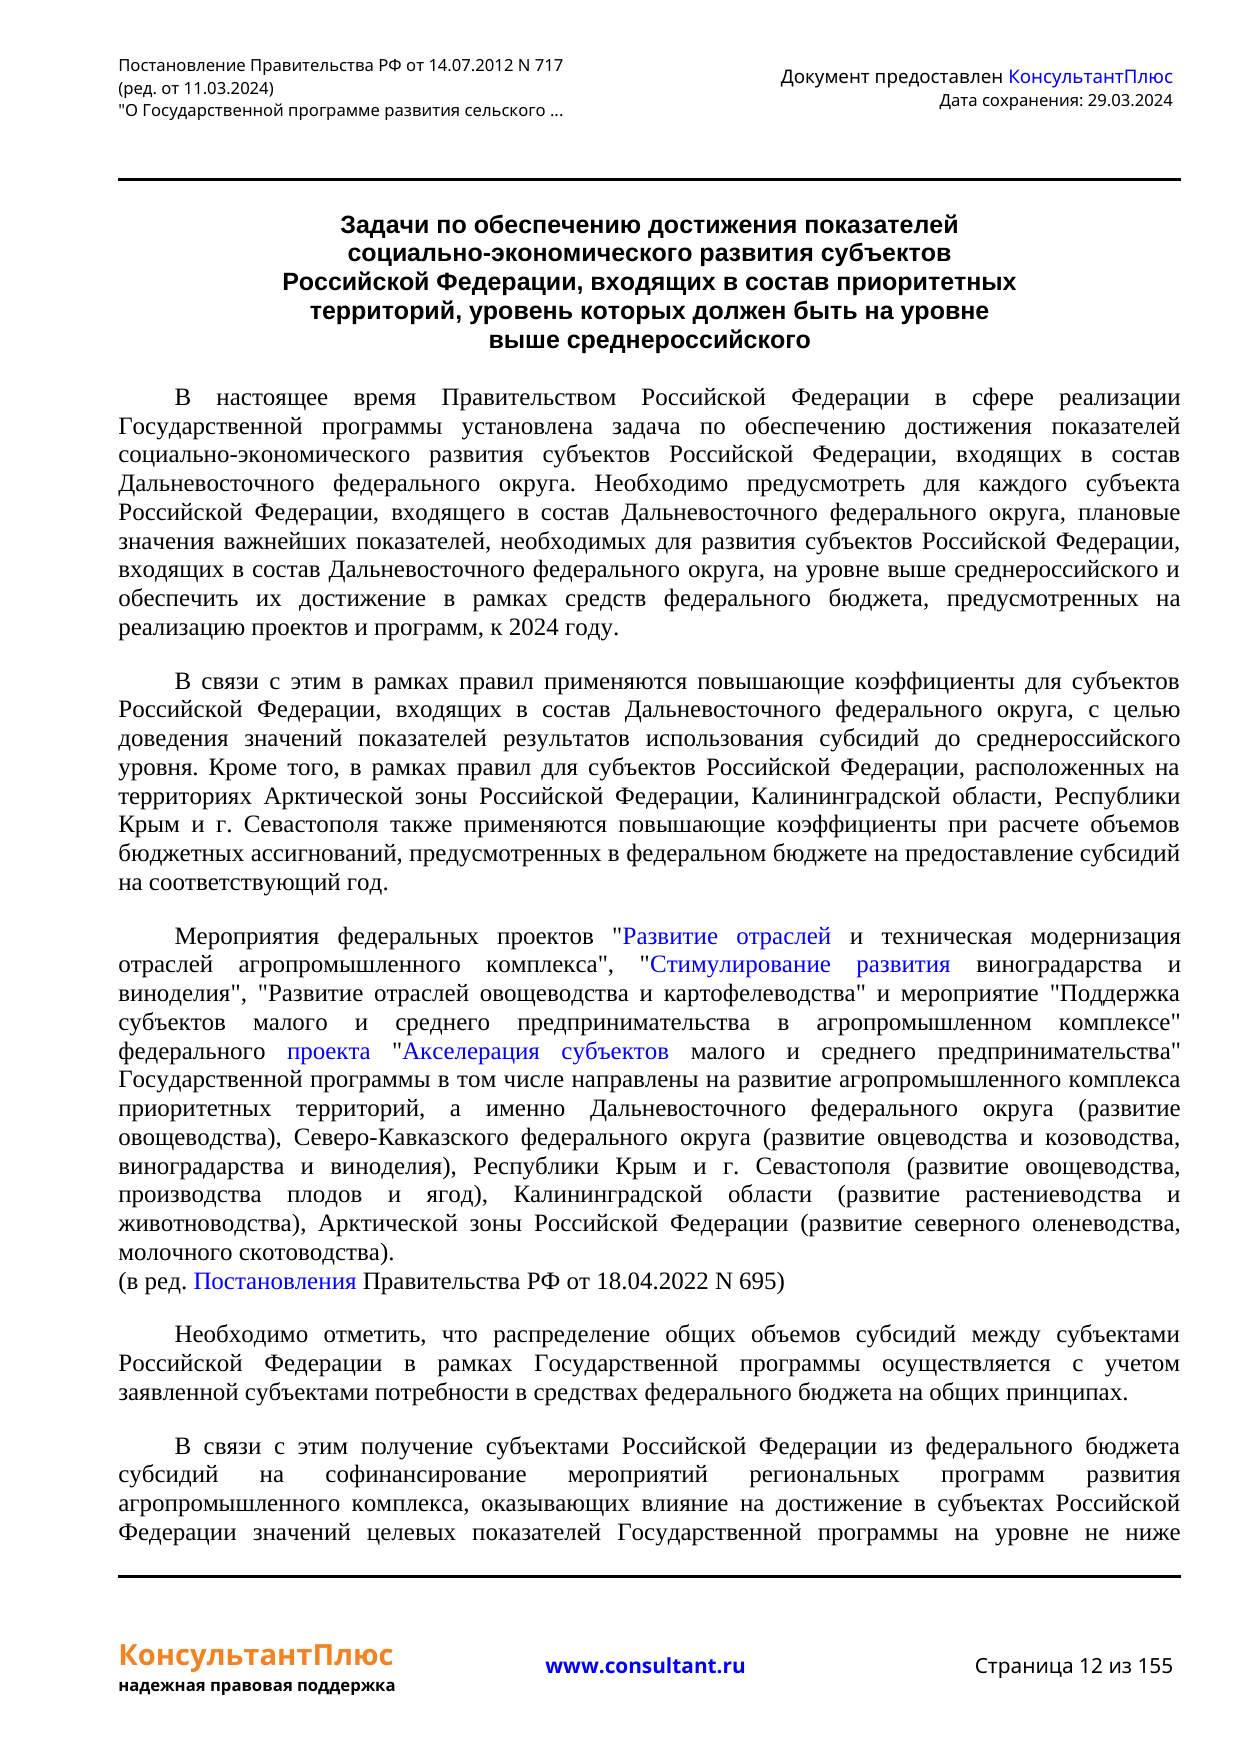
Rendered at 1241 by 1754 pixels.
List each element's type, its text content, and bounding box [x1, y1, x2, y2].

text Необходимо отметить, что распределение общих объемов субсидий между субъектами Российской Федерации в рамках Государственной программы осуществляется с учетом заявленной субъектами потребности в средствах федерального бюджета на общих принципах. [118, 1319, 1181, 1406]
text (в ред. Постановления Правительства РФ от 18.04.2022 N 695) [118, 1266, 1181, 1294]
text В настоящее время Правительством Российской Федерации в сфере реализации Государственной программы установлена задача по обеспечению достижения показателей социально-экономического развития субъектов Российской Федерации, входящих в состав Дальневосточного федерального округа. Необходимо предусмотреть для каждого субъекта Российской Федерации, входящего в состав Дальневосточного федерального округа, плановые значения важнейших показателей, необходимых для развития субъектов Российской Федерации, входящих в состав Дальневосточного федерального округа, на уровне выше среднероссийского и обеспечить их достижение в рамках средств федерального бюджета, предусмотренных на реализацию проектов и программ, к 2024 году. [118, 382, 1181, 641]
text Мероприятия федеральных проектов "Развитие отраслей и техническая модернизация отраслей агропромышленного комплекса", "Стимулирование развития виноградарства и виноделия", "Развитие отраслей овощеводства и картофелеводства" и мероприятие "Поддержка субъектов малого и среднего предпринимательства в агропромышленном комплексе" федерального проекта "Акселерация субъектов малого и среднего предпринимательства" Государственной программы в том числе направлены на развитие агропромышленного комплекса приоритетных территорий, а именно Дальневосточного федерального округа (развитие овощеводства), Северо-Кавказского федерального округа (развитие овцеводства и козоводства, виноградарства и виноделия), Республики Крым и г. Севастополя (развитие овощеводства, производства плодов и ягод), Калининградской области (развитие растениеводства и животноводства), Арктической зоны Российской Федерации (развитие северного оленеводства, молочного скотоводства). [118, 921, 1181, 1266]
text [118, 1431, 1181, 1546]
title социально-экономического развития субъектов [118, 238, 1181, 267]
title территорий, уровень которых должен быть на уровне [118, 296, 1181, 324]
text В связи с этим в рамках правил применяются повышающие коэффициенты для субъектов Российской Федерации, входящих в состав Дальневосточного федерального округа, с целью доведения значений показателей результатов использования субсидий до среднероссийского уровня. Кроме того, в рамках правил для субъектов Российской Федерации, расположенных на территориях Арктической зоны Российской Федерации, Калининградской области, Республики Крым и г. Севастополя также применяются повышающие коэффициенты при расчете объемов бюджетных ассигнований, предусмотренных в федеральном бюджете на предоставление субсидий на соответствующий год. [118, 666, 1181, 896]
title Российской Федерации, входящих в состав приоритетных [118, 267, 1181, 296]
title Задачи по обеспечению достижения показателей [118, 209, 1181, 238]
title выше среднероссийского [118, 324, 1181, 353]
